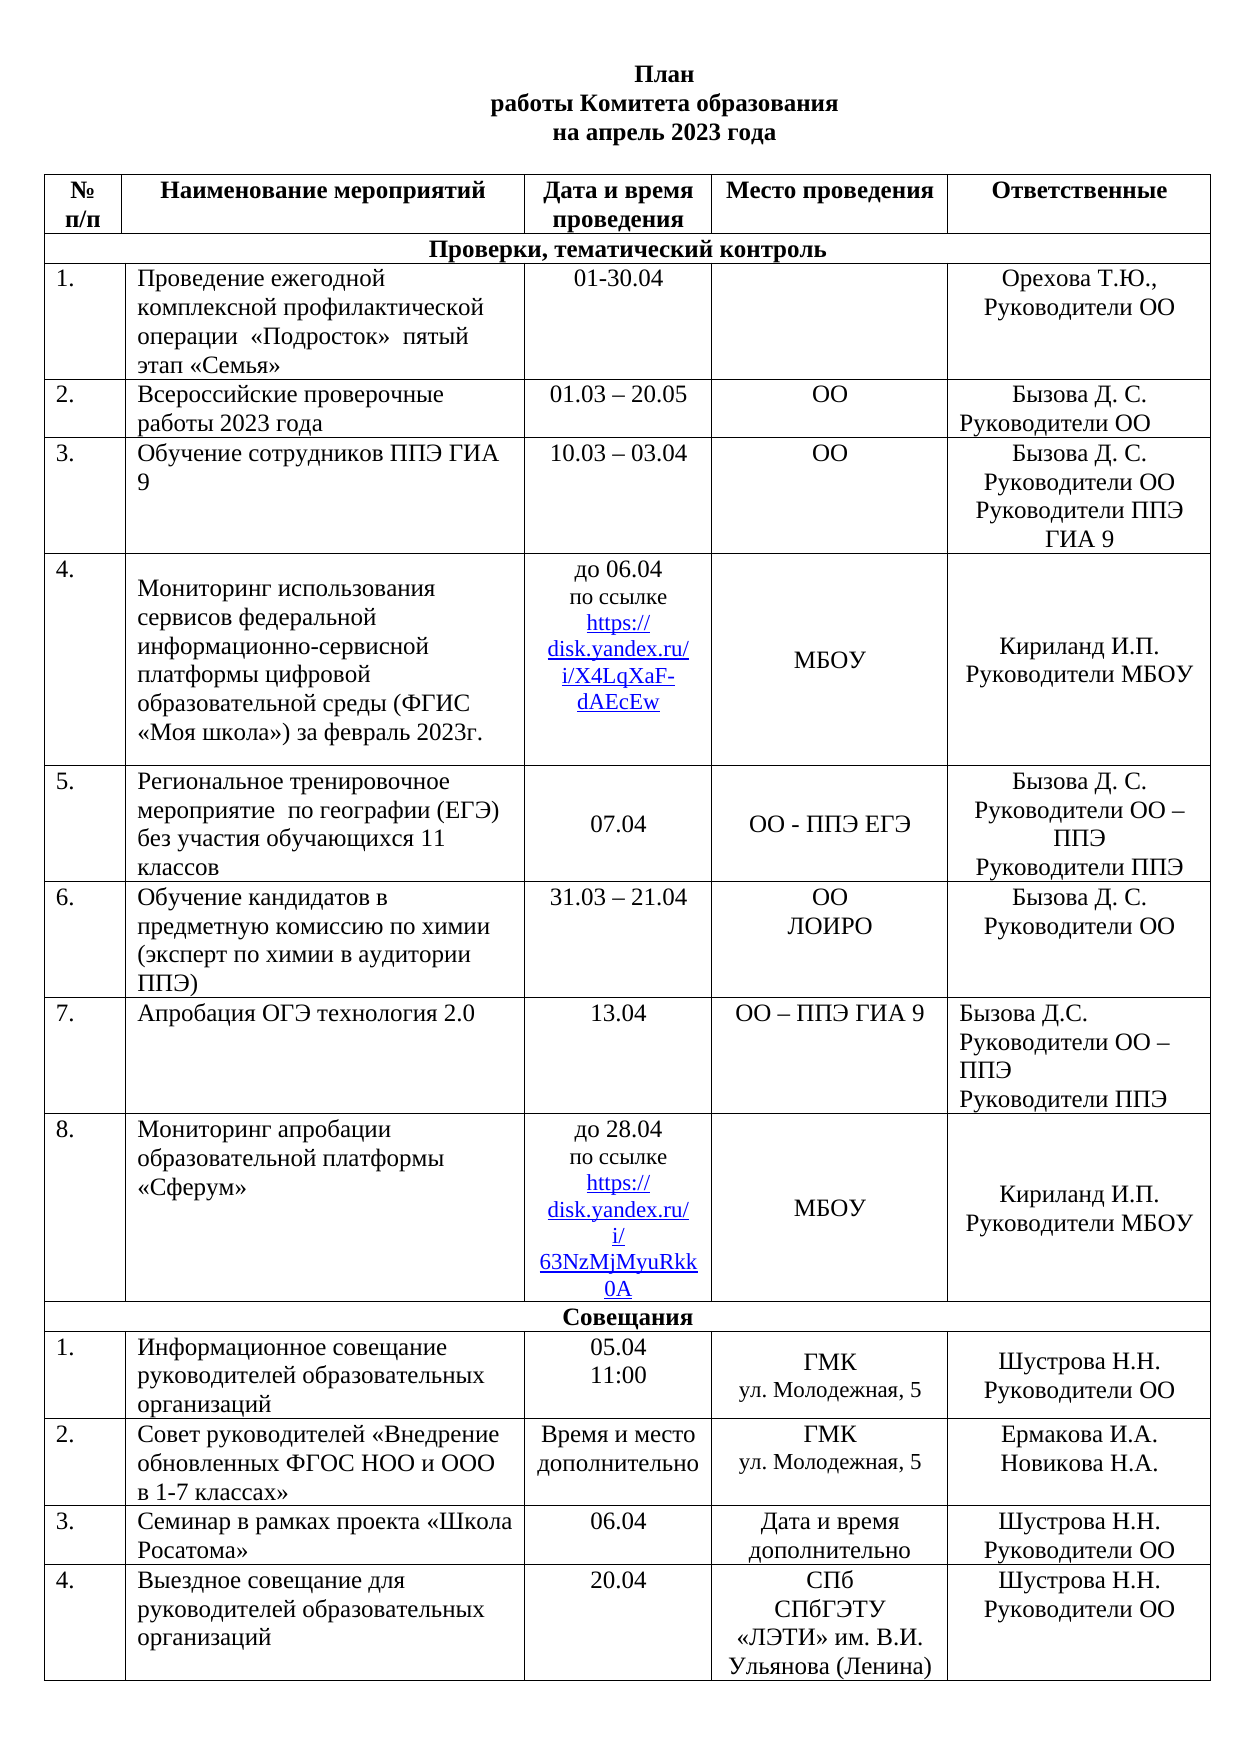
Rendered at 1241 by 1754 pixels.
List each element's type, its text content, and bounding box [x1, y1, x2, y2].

table_cell Бызова Д. С. Руководители ОО [948, 380, 1210, 437]
table_cell до 06.04 по ссылке https://disk.yandex.ru/i/X4LqXaF-dAEcEw [525, 554, 711, 765]
table_cell Бызова Д. С. Руководители ОО Руководители ППЭ ГИА 9 [948, 438, 1210, 553]
table_cell Дата и время дополнительно [712, 1506, 947, 1564]
table_cell Региональное тренировочное мероприятие по географии (ЕГЭ) без участия обучающихся 11 классов [126, 766, 524, 881]
table_cell ГМК ул. Молодежная, 5 [712, 1419, 947, 1505]
table_cell 31.03 – 21.04 [525, 882, 711, 997]
table_cell 3. [45, 1506, 125, 1564]
table_cell Кириланд И.П. Руководители МБОУ [948, 1114, 1210, 1301]
table_cell Апробация ОГЭ технология 2.0 [126, 998, 524, 1113]
table_header Место проведения [712, 175, 947, 233]
table_cell [45, 438, 125, 553]
table_cell [45, 766, 125, 881]
table_cell 07.04 [525, 766, 711, 881]
table_cell 20.04 [525, 1565, 711, 1680]
table_cell ОО - ППЭ ЕГЭ [712, 766, 947, 881]
table_cell Проведение ежегодной комплексной профилактической операции «Подросток» пятый этап «Семья» [126, 264, 524, 378]
table_cell Проверки, тематический контроль [45, 234, 1210, 262]
table_cell ОО ЛОИРО [712, 882, 947, 997]
table_cell [45, 380, 125, 437]
table_cell [45, 264, 125, 378]
table_cell Шустрова Н.Н. Руководители ОО [948, 1506, 1210, 1564]
table_cell 01.03 – 20.05 [525, 380, 711, 437]
table_cell Бызова Д.С. Руководители ОО – ППЭ Руководители ППЭ [948, 998, 1210, 1113]
table_cell Мониторинг использования сервисов федеральной информационно-сервисной платформы цифровой образовательной среды (ФГИС «Моя школа») за февраль 2023г. [126, 554, 524, 765]
table_cell Обучение кандидатов в предметную комиссию по химии (эксперт по химии в аудитории ППЭ) [126, 882, 524, 997]
table_cell Бызова Д. С. Руководители ОО – ППЭ Руководители ППЭ [948, 766, 1210, 881]
table_cell ОО – ППЭ ГИА 9 [712, 998, 947, 1113]
table_cell Совещания [45, 1302, 1210, 1331]
table_cell ОО [712, 438, 947, 553]
table_cell Обучение сотрудников ППЭ ГИА 9 [126, 438, 524, 553]
table_cell [45, 882, 125, 997]
table_header № п/п [45, 175, 121, 233]
table_cell Семинар в рамках проекта «Школа Росатома» [126, 1506, 524, 1564]
table_cell ГМК ул. Молодежная, 5 [712, 1332, 947, 1418]
table_cell Мониторинг апробации образовательной платформы «Сферум» [126, 1114, 524, 1301]
table_cell МБОУ [712, 554, 947, 765]
text на апрель 2023 года [177, 117, 1152, 145]
table_cell Ермакова И.А. Новикова Н.А. [948, 1419, 1210, 1505]
table_cell 05.04 11:00 [525, 1332, 711, 1418]
table_cell ОО [712, 380, 947, 437]
table_cell [712, 264, 947, 378]
table_cell СПб СПбГЭТУ «ЛЭТИ» им. В.И. Ульянова (Ленина) [712, 1565, 947, 1680]
table_cell [45, 1114, 125, 1301]
table_cell Орехова Т.Ю., Руководители ОО [948, 264, 1210, 378]
table_cell Совет руководителей «Внедрение обновленных ФГОС НОО и ООО в 1-7 классах» [126, 1419, 524, 1505]
table_cell 4. [45, 1565, 125, 1680]
table_cell до 28.04 по ссылке https://disk.yandex.ru/i/63NzMjMyuRkk0A [525, 1114, 711, 1301]
table_cell 13.04 [525, 998, 711, 1113]
table_header Наименование мероприятий [122, 175, 524, 233]
table_cell Выездное совещание для руководителей образовательных организаций [126, 1565, 524, 1680]
table_cell Бызова Д. С. Руководители ОО [948, 882, 1210, 997]
table_cell 06.04 [525, 1506, 711, 1564]
table_cell 2. [45, 1419, 125, 1505]
table_cell Шустрова Н.Н. Руководители ОО [948, 1332, 1210, 1418]
table_cell 10.03 – 03.04 [525, 438, 711, 553]
table_header Дата и время проведения [525, 175, 711, 233]
table_cell Шустрова Н.Н. Руководители ОО [948, 1565, 1210, 1680]
table_cell Всероссийские проверочные работы 2023 года [126, 380, 524, 437]
table_cell 1. [45, 1332, 125, 1418]
table_cell МБОУ [712, 1114, 947, 1301]
table_cell Кириланд И.П. Руководители МБОУ [948, 554, 1210, 765]
table_cell Информационное совещание руководителей образовательных организаций [126, 1332, 524, 1418]
text работы Комитета образования [177, 88, 1152, 117]
table_header Ответственные [948, 175, 1210, 233]
table_cell [45, 998, 125, 1113]
text План [177, 59, 1152, 88]
table_cell [45, 554, 125, 765]
table_cell 01-30.04 [525, 264, 711, 378]
table_cell Время и место дополнительно [525, 1419, 711, 1505]
